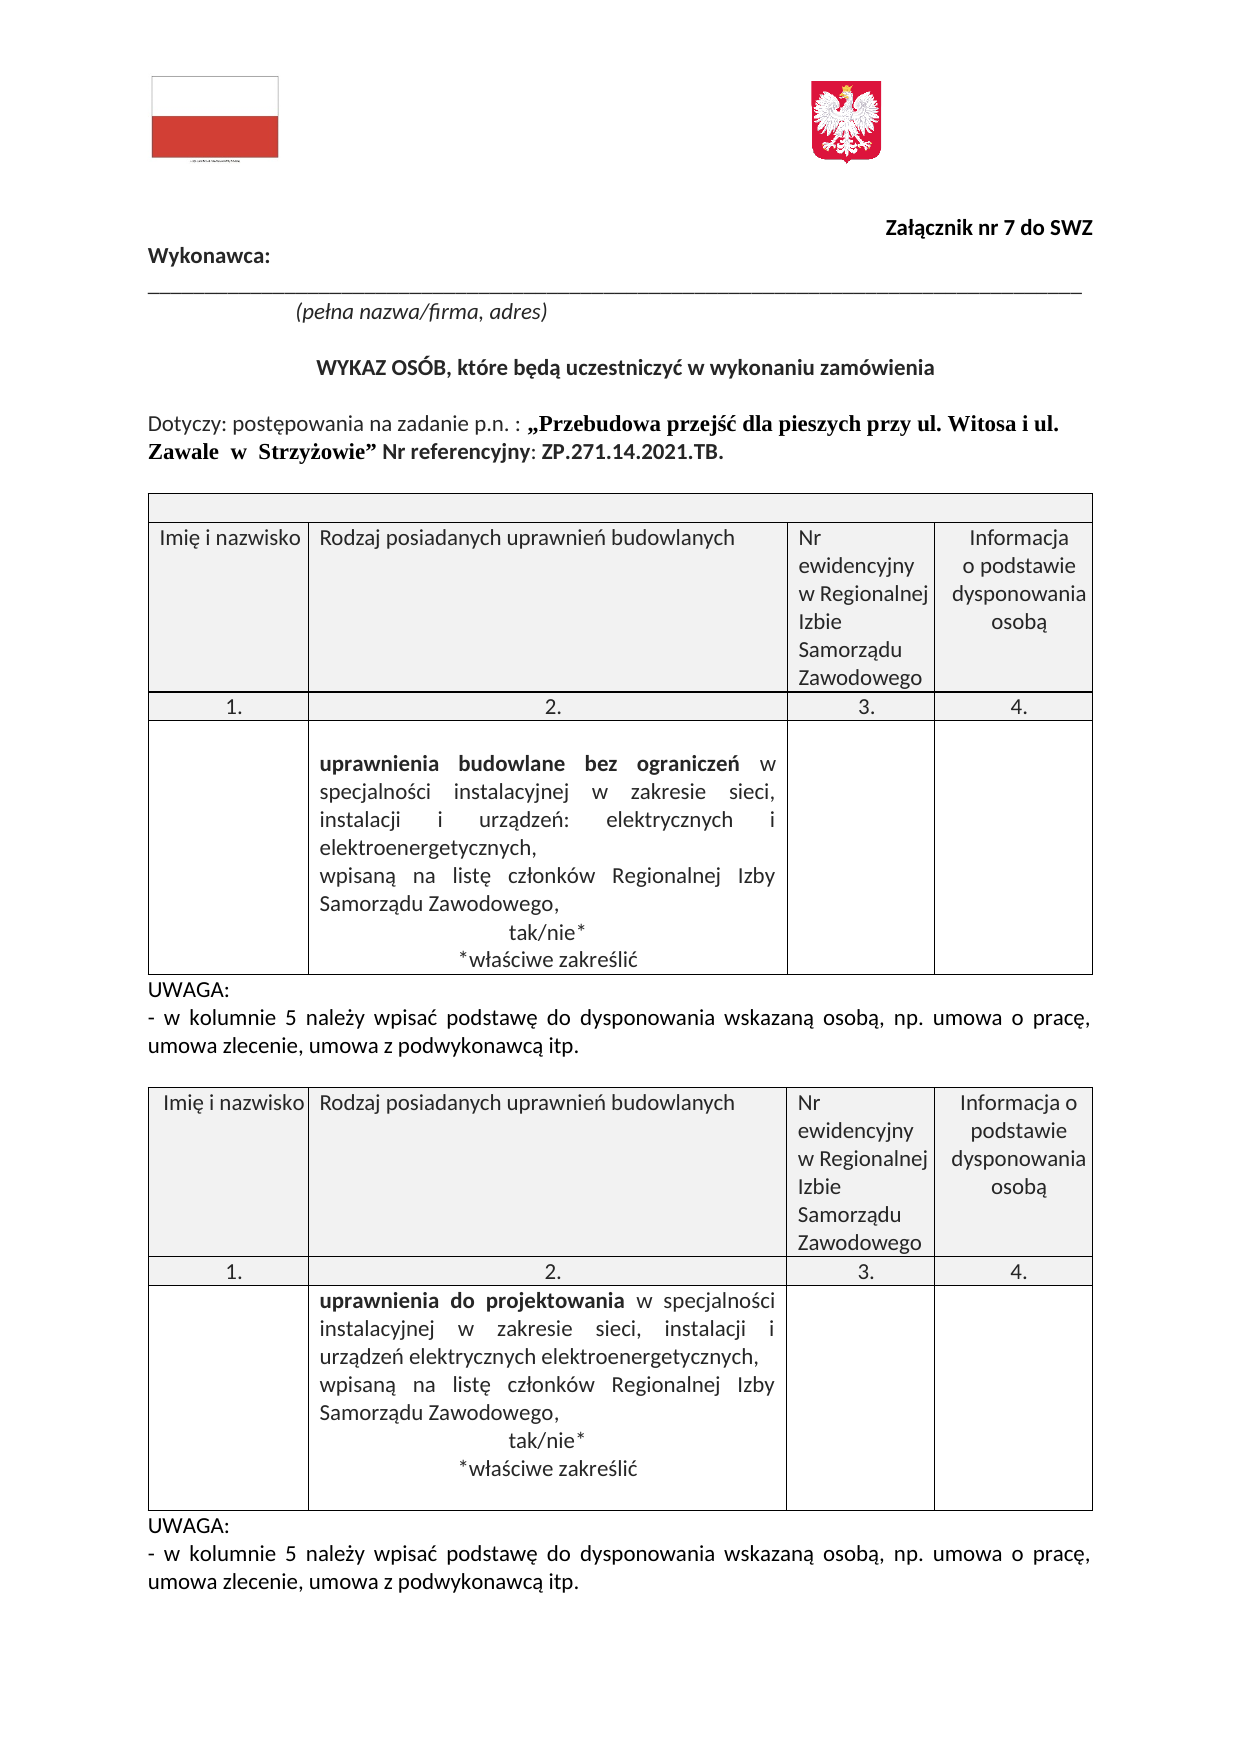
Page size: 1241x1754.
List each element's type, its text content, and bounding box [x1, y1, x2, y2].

table_cell 4. [935, 1257, 1092, 1285]
text - w kolumnie 5 należy wpisać podstawę do dysponowania wskazaną osobą, np. umowa o pracę, umowa zlecenie, umowa z podwykonawcą itp. [148, 1539, 1093, 1595]
text Dotyczy: postępowania na zadanie p.n. : „Przebudowa przejść dla pieszych przy ul. Witosa i ul. Zawale w Strzyżowie” Nr referencyjny: ZP.271.14.2021.TB. [148, 409, 1093, 465]
text - w kolumnie 5 należy wpisać podstawę do dysponowania wskazaną osobą, np. umowa o pracę, umowa zlecenie, umowa z podwykonawcą itp. [148, 1003, 1093, 1059]
text WYKAZ OSÓB, które będą uczestniczyć w wykonaniu zamówienia [148, 353, 1104, 381]
text UWAGA: [148, 1511, 1093, 1539]
table_cell [149, 721, 308, 974]
picture [811, 81, 882, 164]
text (pełna nazwa/firma, adres) [221, 297, 1093, 325]
table_cell 1. [149, 1257, 308, 1285]
table_cell Imię i nazwisko [149, 523, 308, 691]
table_cell 3. [788, 693, 934, 720]
table_cell [935, 721, 1092, 974]
table_header Imię i nazwisko [149, 1088, 308, 1256]
table_cell 2. [309, 1257, 786, 1285]
table_header [149, 494, 1092, 522]
table_cell Informacja o podstawie dysponowania osobą [935, 523, 1092, 691]
table_cell 4. [935, 693, 1092, 720]
table_header Informacja o podstawie dysponowania osobą [935, 1088, 1092, 1256]
text Załącznik nr 7 do SWZ [148, 213, 1093, 241]
table_cell [935, 1286, 1092, 1510]
table_header Nr ewidencyjny w Regionalnej Izbie Samorządu Zawodowego [787, 1088, 934, 1256]
table_cell 2. [309, 693, 787, 720]
table_cell uprawnienia do projektowania w specjalności instalacyjnej w zakresie sieci, instalacji i urządzeń elektrycznych elektroenergetycznych, wpisaną na listę członków Regionalnej Izby Samorządu Zawodowego, tak/nie* *właściwe zakreślić [309, 1286, 786, 1510]
text Wykonawca: __________________________________________________________________________________ [148, 241, 1093, 297]
table_cell Nr ewidencyjny w Regionalnej Izbie Samorządu Zawodowego [788, 523, 934, 691]
table_cell [787, 1286, 934, 1510]
table_cell [149, 1286, 308, 1510]
table_cell 3. [787, 1257, 934, 1285]
table_cell 1. [149, 693, 308, 720]
table_cell [788, 721, 934, 974]
table_cell Rodzaj posiadanych uprawnień budowlanych [309, 523, 787, 691]
table_header Rodzaj posiadanych uprawnień budowlanych [309, 1088, 786, 1256]
text UWAGA: [148, 975, 1093, 1003]
picture [147, 73, 283, 164]
table_cell uprawnienia budowlane bez ograniczeń w specjalności instalacyjnej w zakresie sieci, instalacji i urządzeń: elektrycznych i elektroenergetycznych, wpisaną na listę członków Regionalnej Izby Samorządu Zawodowego, tak/nie* *właściwe zakreślić [309, 721, 787, 974]
